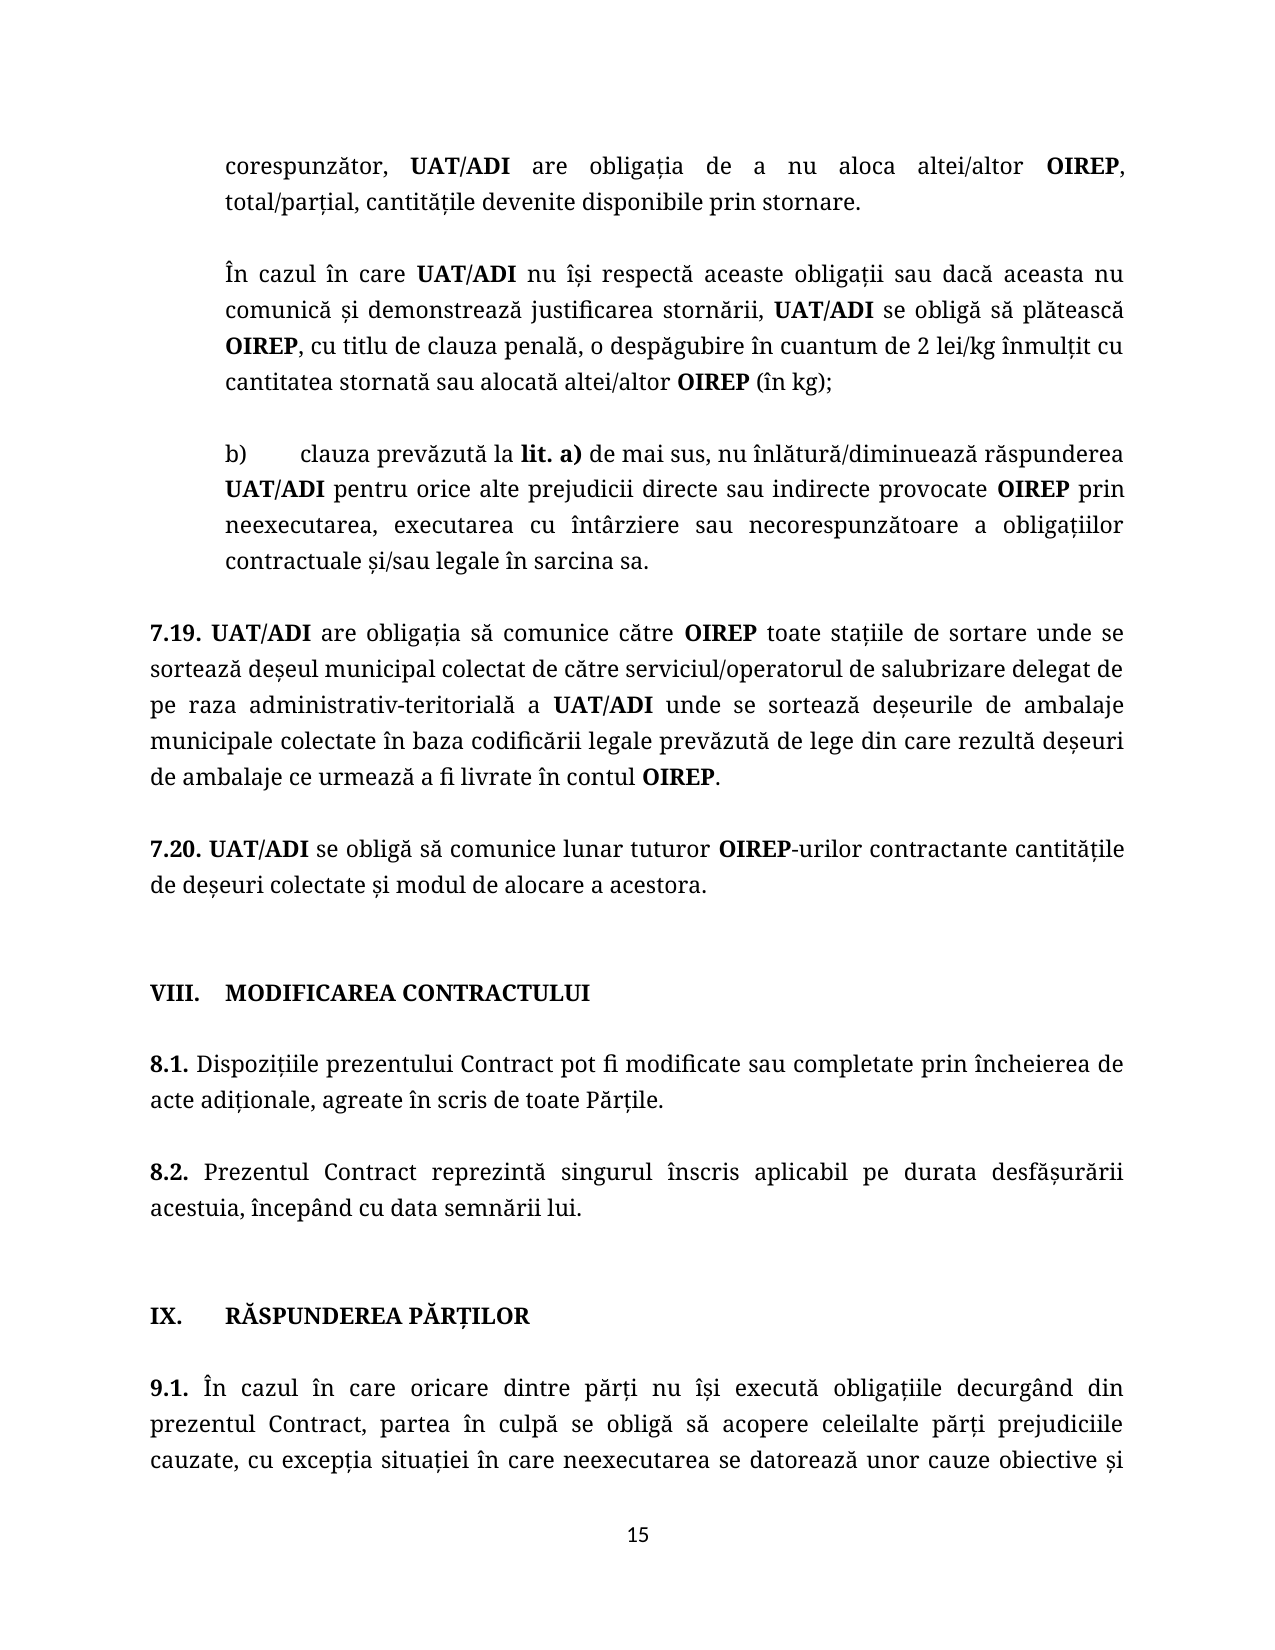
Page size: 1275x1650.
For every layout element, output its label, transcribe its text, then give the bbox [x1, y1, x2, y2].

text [225, 150, 1125, 217]
text În cazul în care UAT/ADI nu își respectă aceaste obligații sau dacă aceasta nu comunică și demonstrează justificarea stornării, UAT/ADI se obligă să plătească OIREP, cu titlu de clauza penală, o despăgubire în cuantum de 2 lei/kg înmulțit cu cantitatea stornată sau alocată altei/altor OIREP (în kg); [225, 258, 1125, 397]
text b) clauza prevăzută la lit. a) de mai sus, nu înlătură/diminuează răspunderea UAT/ADI pentru orice alte prejudicii directe sau indirecte provocate OIREP prin neexecutarea, executarea cu întârziere sau necorespunzătoare a obligațiilor contractuale și/sau legale în sarcina sa. [225, 437, 1125, 577]
text 7.19. UAT/ADI are obligația să comunice către OIREP toate stațiile de sortare unde se sortează deșeul municipal colectat de către serviciul/operatorul de salubrizare delegat de pe raza administrativ-teritorială a UAT/ADI unde se sortează deșeurile de ambalaje municipale colectate în baza codificării legale prevăzută de lege din care rezultă deșeuri de ambalaje ce urmează a fi livrate în contul OIREP. [150, 617, 1125, 792]
text VIII. MODIFICAREA CONTRACTULUI [150, 977, 1125, 1008]
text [150, 1372, 1125, 1475]
text 8.1. Dispozițiile prezentului Contract pot fi modificate sau completate prin încheierea de acte adiționale, agreate în scris de toate Părțile. [150, 1048, 1125, 1116]
text 7.20. UAT/ADI se obligă să comunice lunar tuturor OIREP-urilor contractante cantitățile de deșeuri colectate și modul de alocare a acestora. [150, 833, 1125, 900]
text IX. RĂSPUNDEREA PĂRȚILOR [150, 1300, 1125, 1331]
text 8.2. Prezentul Contract reprezintă singurul înscris aplicabil pe durata desfășurării acestuia, începând cu data semnării lui. [150, 1156, 1125, 1223]
